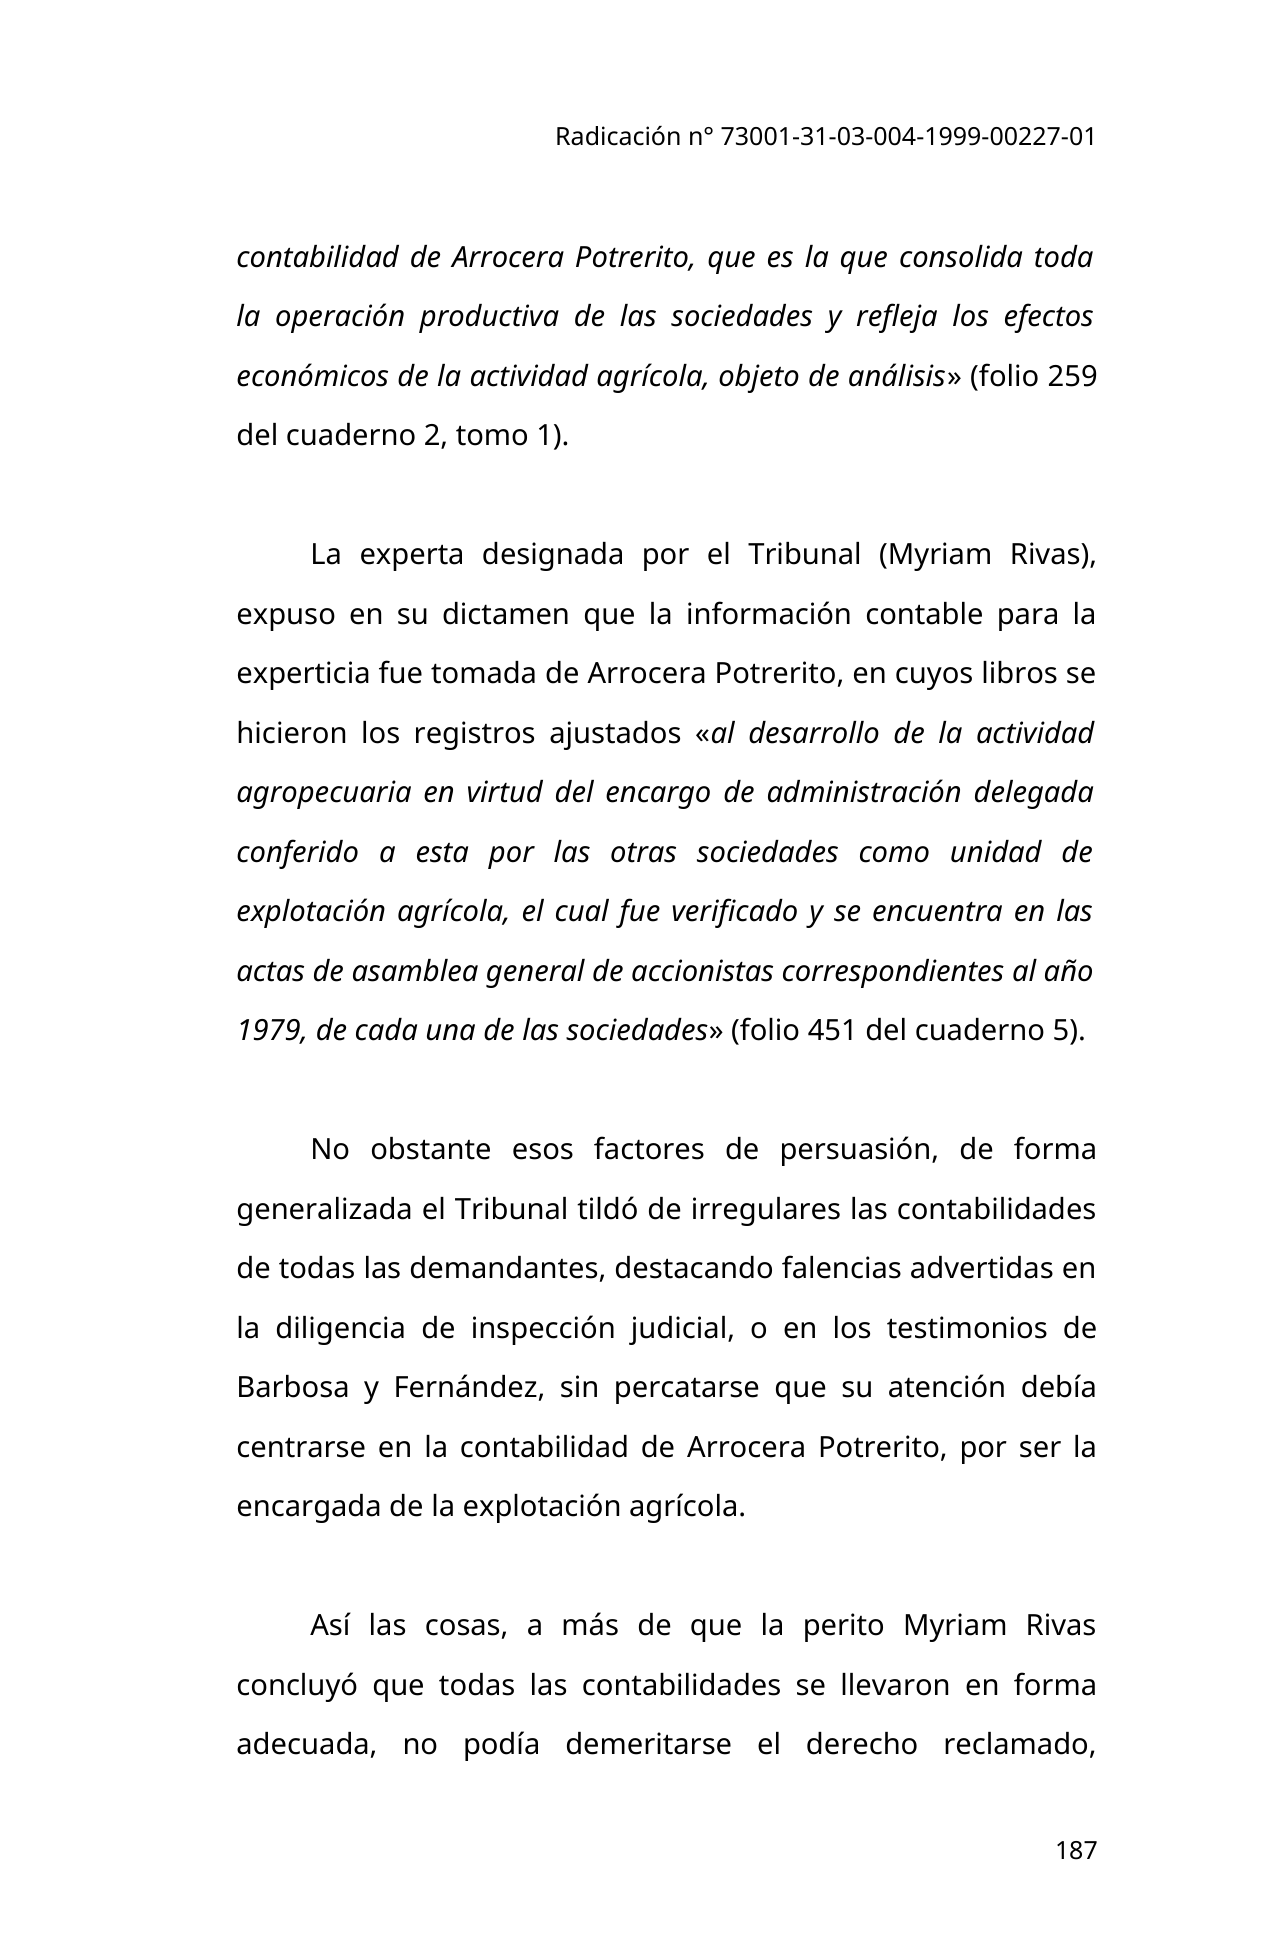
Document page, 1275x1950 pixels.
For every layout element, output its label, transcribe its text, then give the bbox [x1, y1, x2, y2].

text No obstante esos factores de persuasión, de forma generalizada el Tribunal tildó de irregulares las contabilidades de todas las demandantes, destacando falencias advertidas en la diligencia de inspección judicial, o en los testimonios de Barbosa y Fernández, sin percatarse que su atención debía centrarse en la contabilidad de Arrocera Potrerito, por ser la encargada de la explotación agrícola. [236, 1128, 1098, 1525]
text La experta designada por el Tribunal (Myriam Rivas), expuso en su dictamen que la información contable para la experticia fue tomada de Arrocera Potrerito, en cuyos libros se hicieron los registros ajustados «al desarrollo de la actividad agropecuaria en virtud del encargo de administración delegada conferido a esta por las otras sociedades como unidad de explotación agrícola, el cual fue verificado y se encuentra en las actas de asamblea general de accionistas correspondientes al año 1979, de cada una de las sociedades» (folio 451 del cuaderno 5). [236, 534, 1098, 1049]
